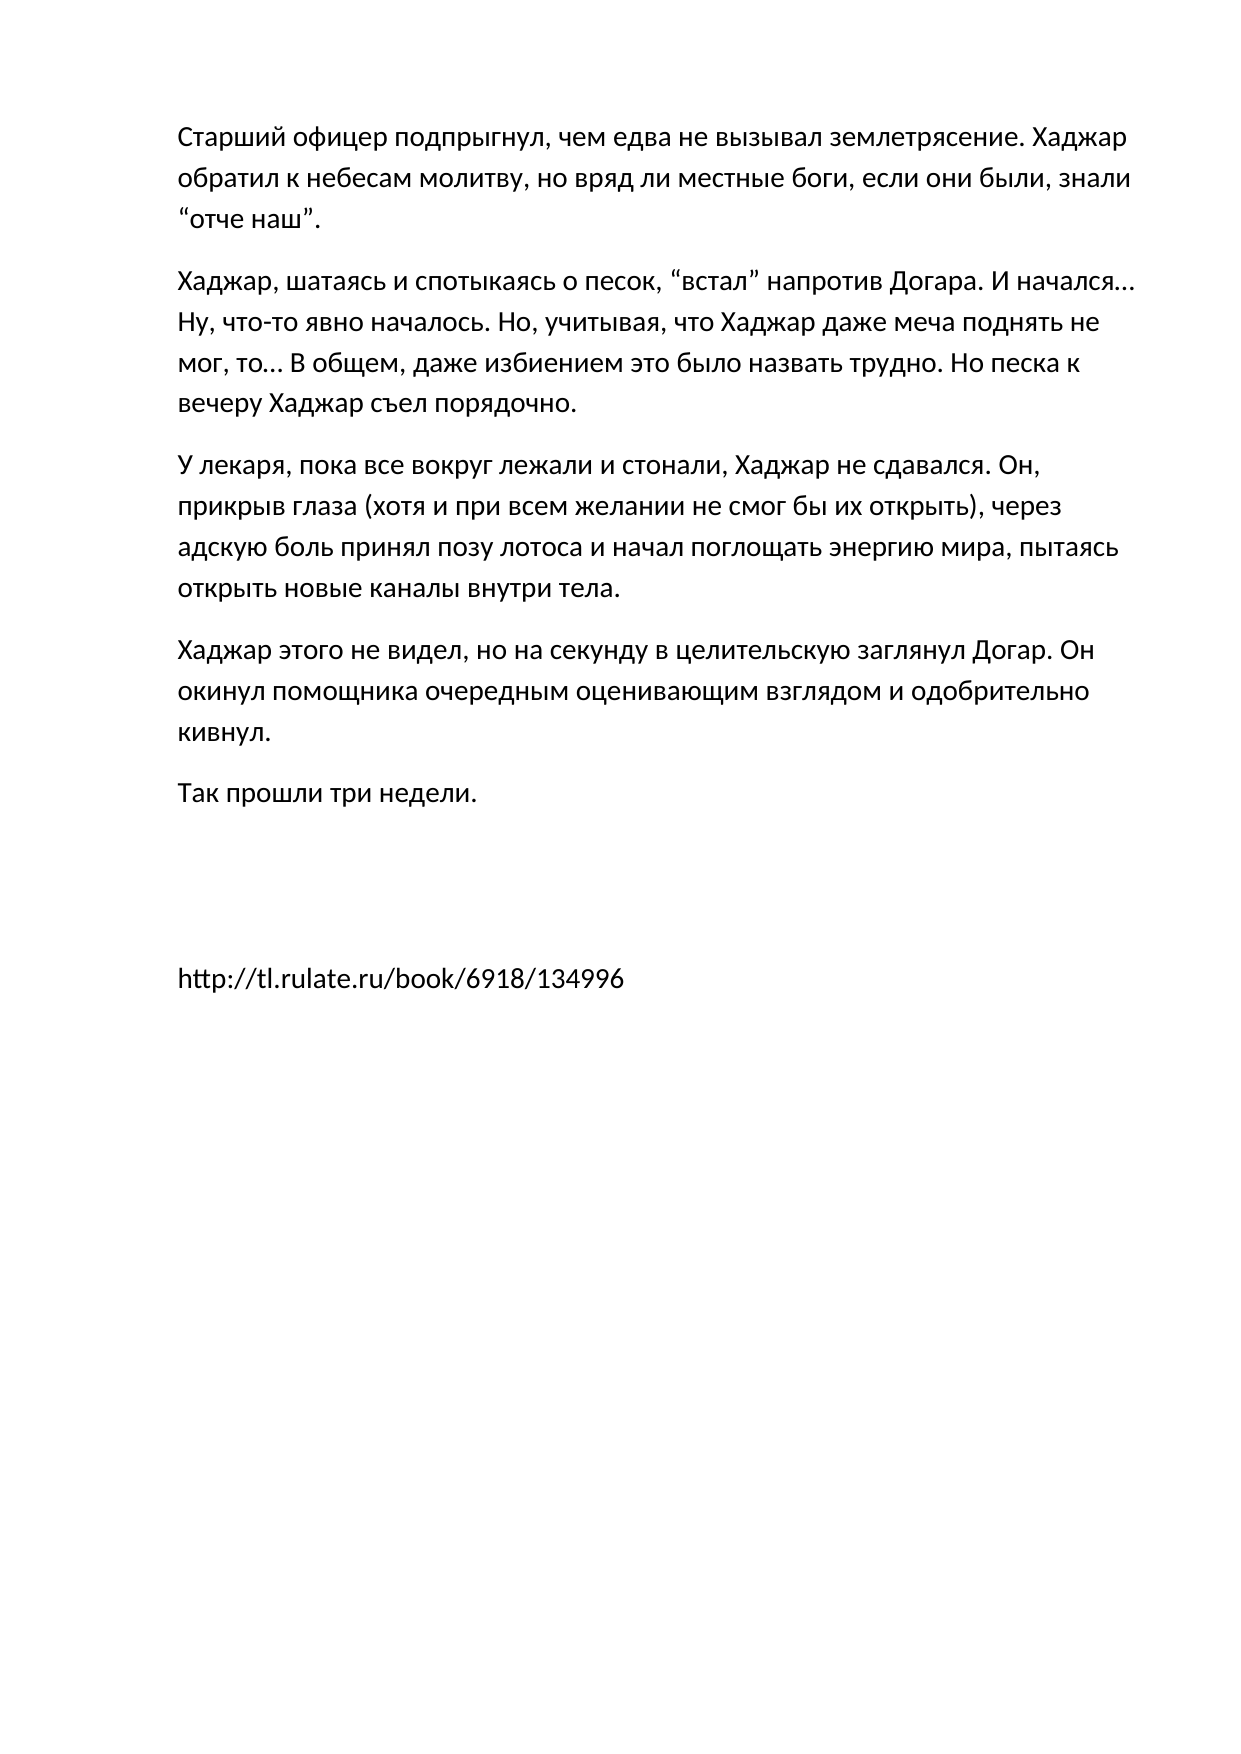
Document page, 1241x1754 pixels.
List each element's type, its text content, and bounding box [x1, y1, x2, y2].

text Старший офицер подпрыгнул, чем едва не вызывал землетрясение. Хаджар обратил к небесам молитву, но вряд ли местные боги, если они были, знали “отче наш”. [177, 118, 1152, 236]
text Так прошли три недели. [177, 774, 1152, 810]
text У лекаря, пока все вокруг лежали и стонали, Хаджар не сдавался. Он, прикрыв глаза (хотя и при всем желании не смог бы их открыть), через адскую боль принял позу лотоса и начал поглощать энергию мира, пытаясь открыть новые каналы внутри тела. [177, 446, 1152, 605]
text Хаджар этого не видел, но на секунду в целительскую заглянул Догар. Он окинул помощника очередным оценивающим взглядом и одобрительно кивнул. [177, 631, 1152, 748]
text http://tl.rulate.ru/book/6918/134996 [177, 960, 1152, 996]
text Хаджар, шатаясь и спотыкаясь о песок, “встал” напротив Догара. И начался… Ну, что-то явно началось. Но, учитывая, что Хаджар даже меча поднять не мог, то… В общем, даже избиением это было назвать трудно. Но песка к вечеру Хаджар съел порядочно. [177, 262, 1152, 420]
